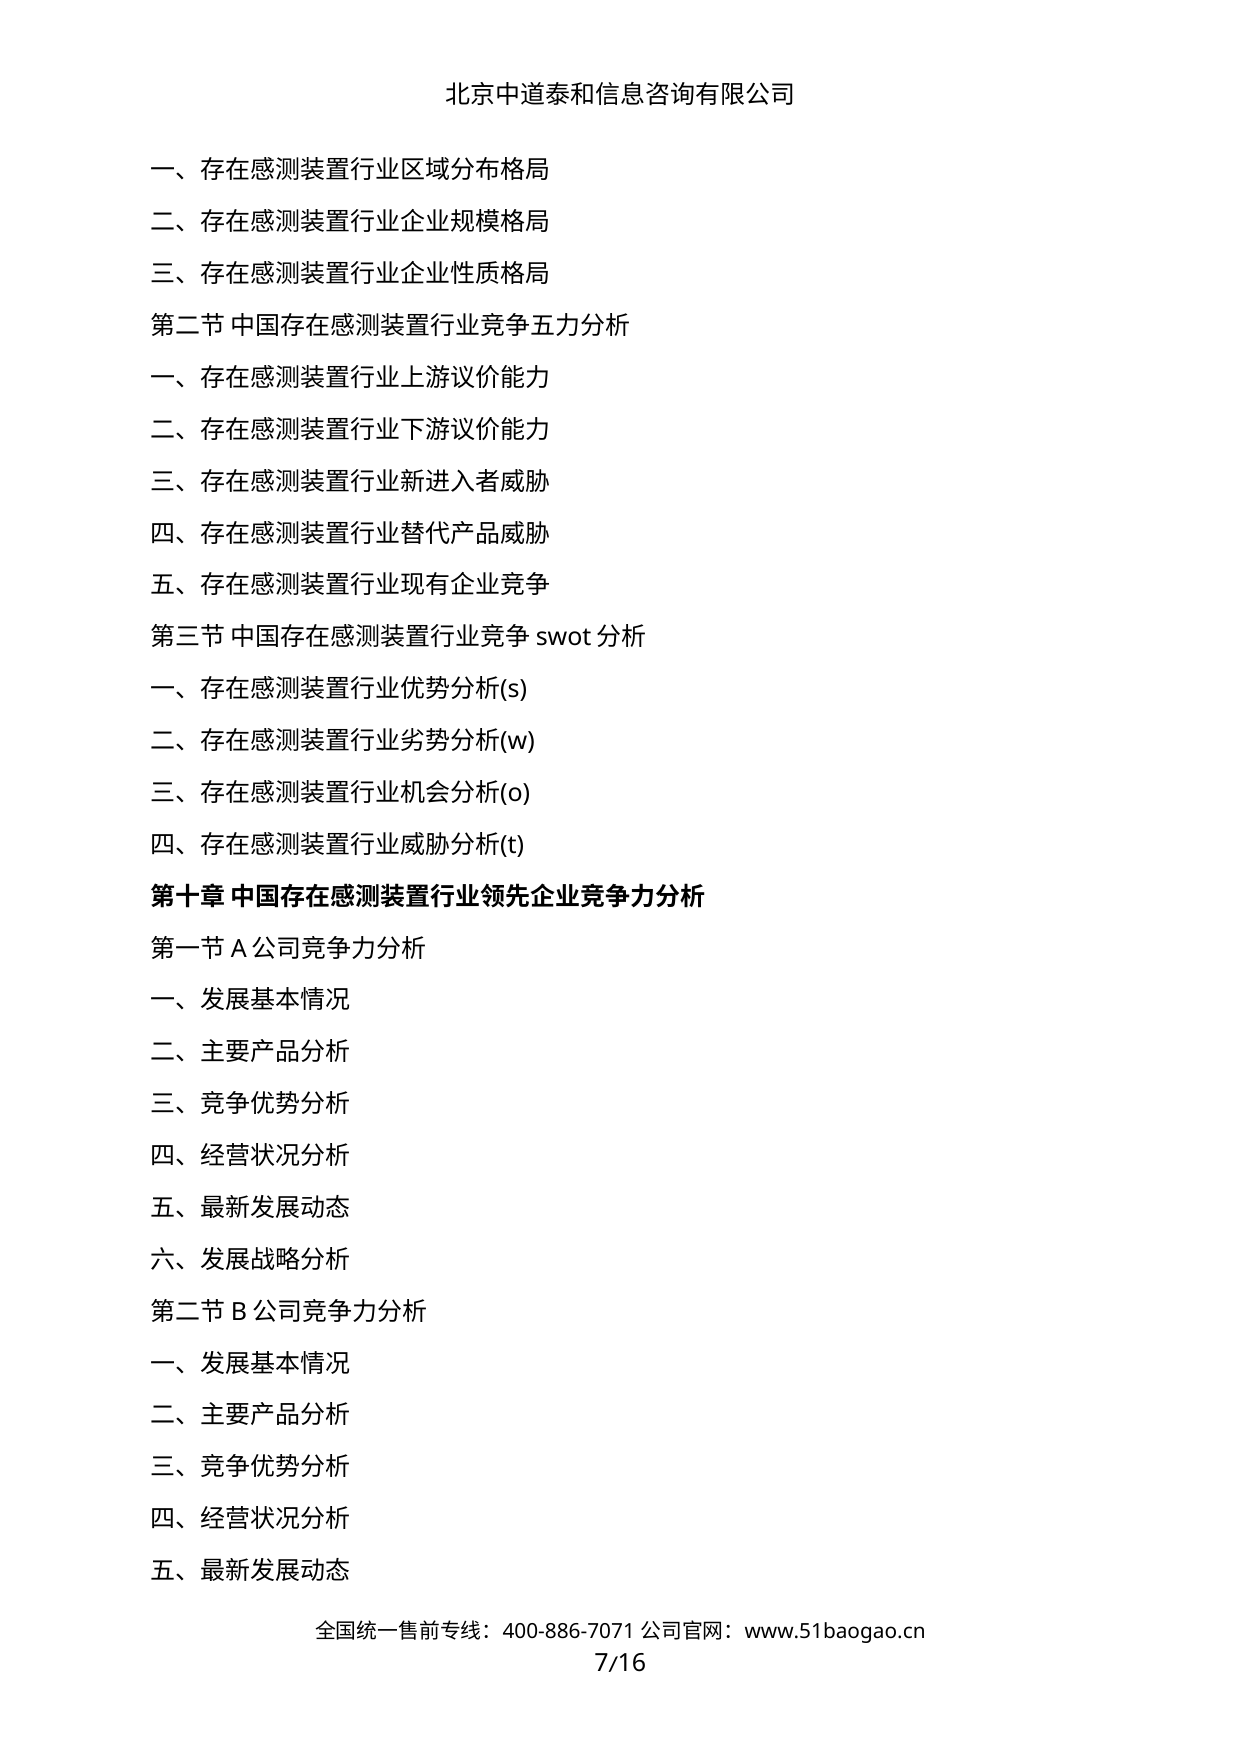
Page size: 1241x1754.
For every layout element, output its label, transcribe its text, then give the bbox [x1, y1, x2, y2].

text 四、经营状况分析 [150, 1136, 1090, 1172]
text 二、存在感测装置行业劣势分析(w) [150, 721, 1090, 757]
text 第二节 中国存在感测装置行业竞争五力分析 [150, 306, 1090, 342]
text 二、存在感测装置行业企业规模格局 [150, 202, 1090, 238]
text 三、存在感测装置行业机会分析(o) [150, 772, 1090, 809]
text 三、竞争优势分析 [150, 1447, 1090, 1483]
text 三、存在感测装置行业新进入者威胁 [150, 461, 1090, 497]
text 五、最新发展动态 [150, 1187, 1090, 1224]
text 二、存在感测装置行业下游议价能力 [150, 409, 1090, 446]
text 第二节 B公司竞争力分析 [150, 1291, 1090, 1327]
text 二、主要产品分析 [150, 1032, 1090, 1068]
text 一、存在感测装置行业上游议价能力 [150, 357, 1090, 394]
text 四、经营状况分析 [150, 1499, 1090, 1535]
text 第一节 A公司竞争力分析 [150, 928, 1090, 964]
text 三、存在感测装置行业企业性质格局 [150, 254, 1090, 290]
text 五、存在感测装置行业现有企业竞争 [150, 565, 1090, 601]
text 二、主要产品分析 [150, 1395, 1090, 1431]
text 一、存在感测装置行业区域分布格局 [150, 150, 1090, 186]
text 五、最新发展动态 [150, 1551, 1090, 1587]
text 四、存在感测装置行业威胁分析(t) [150, 824, 1090, 861]
text 第十章 中国存在感测装置行业领先企业竞争力分析 [150, 876, 1090, 912]
text 三、竞争优势分析 [150, 1084, 1090, 1120]
text 四、存在感测装置行业替代产品威胁 [150, 513, 1090, 549]
text 第三节 中国存在感测装置行业竞争swot分析 [150, 617, 1090, 653]
text 六、发展战略分析 [150, 1239, 1090, 1276]
text 一、发展基本情况 [150, 1343, 1090, 1379]
text 一、存在感测装置行业优势分析(s) [150, 669, 1090, 705]
text 一、发展基本情况 [150, 980, 1090, 1016]
